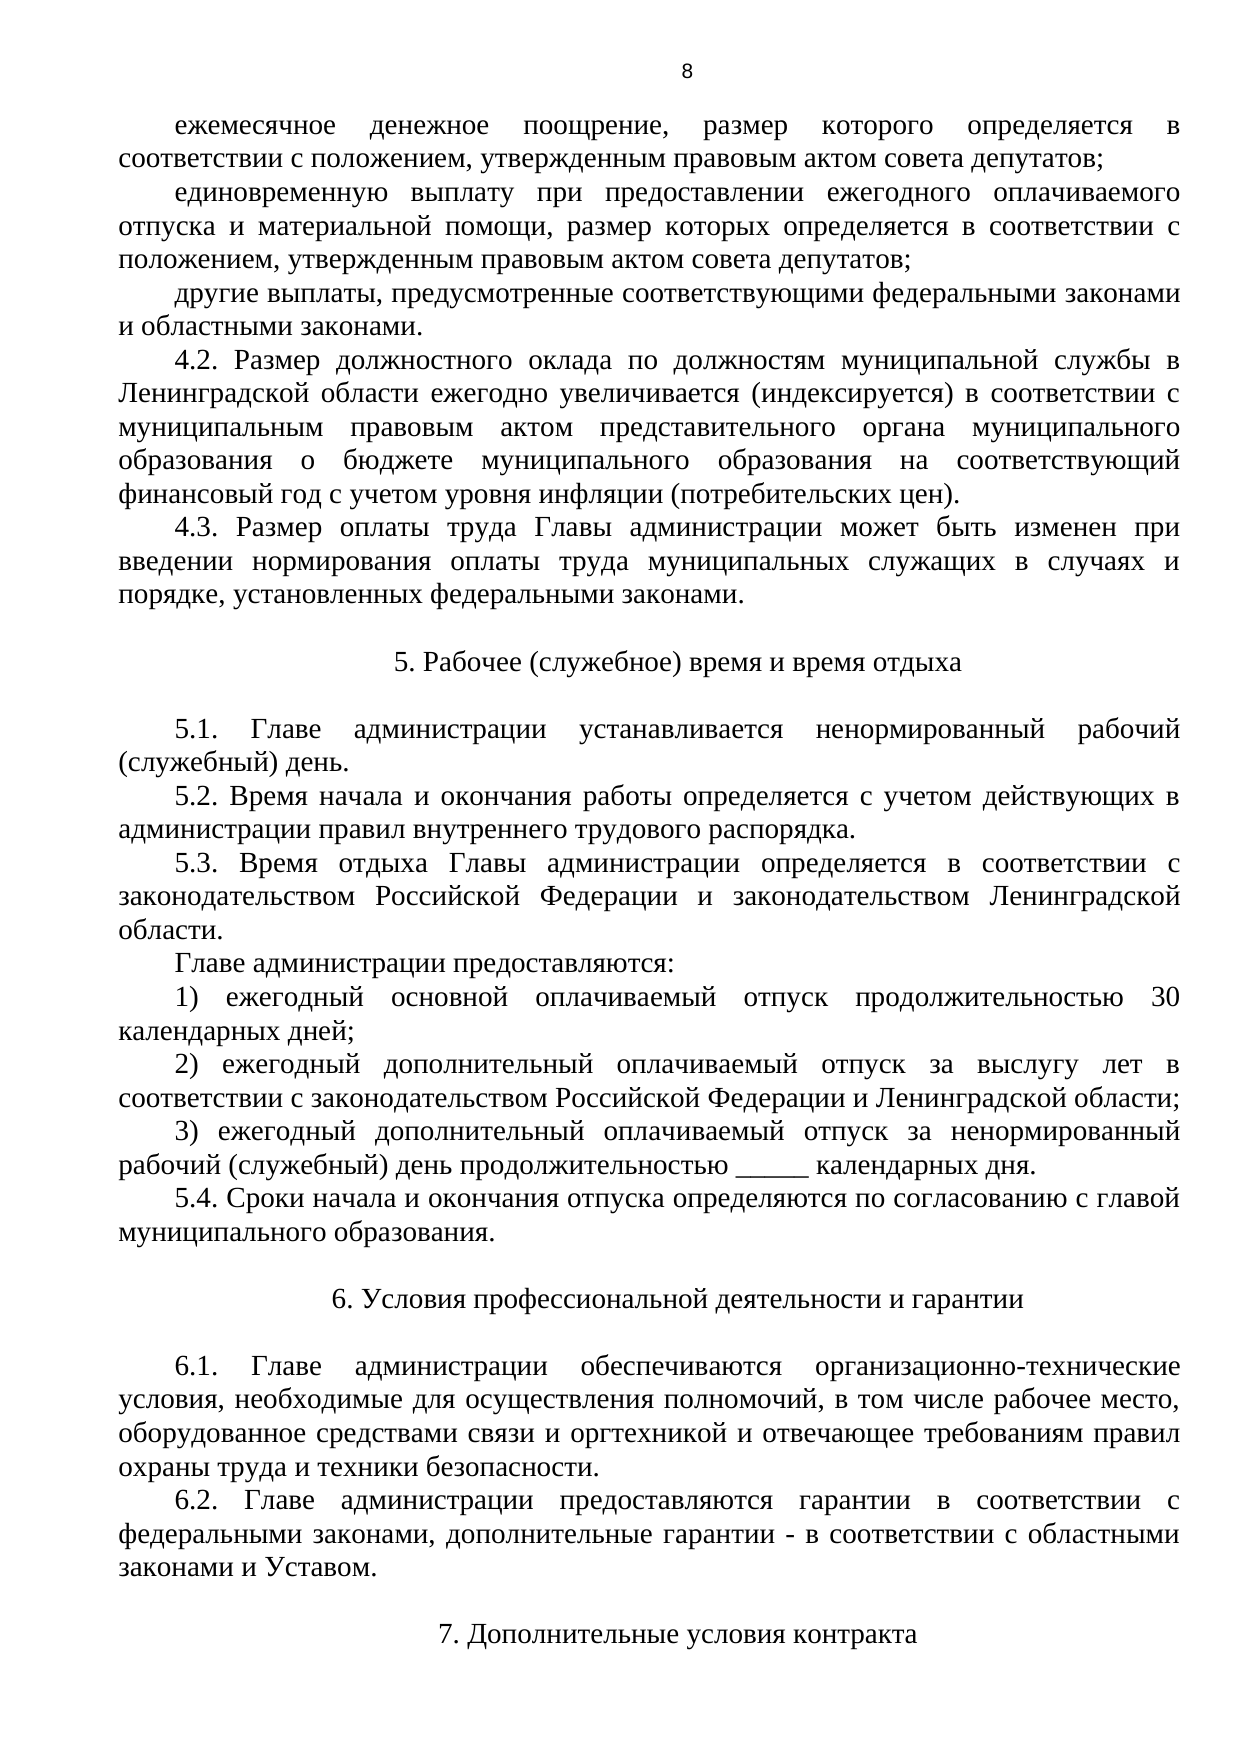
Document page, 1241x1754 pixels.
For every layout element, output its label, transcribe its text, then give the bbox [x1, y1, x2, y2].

text 6.2. Главе администрации предоставляются гарантии в соответствии с федеральными законами, дополнительные гарантии - в соответствии с областными законами и Уставом. [118, 1482, 1181, 1583]
text ежемесячное денежное поощрение, размер которого определяется в соответствии с положением, утвержденным правовым актом совета депутатов; [118, 107, 1181, 174]
text 5.4. Сроки начала и окончания отпуска определяются по согласованию с главой муниципального образования. [118, 1180, 1181, 1247]
text другие выплаты, предусмотренные соответствующими федеральными законами и областными законами. [118, 275, 1181, 342]
text 5.2. Время начала и окончания работы определяется с учетом действующих в администрации правил внутреннего трудового распорядка. [118, 778, 1181, 845]
text 7. Дополнительные условия контракта [118, 1616, 1181, 1650]
text 3) ежегодный дополнительный оплачиваемый отпуск за ненормированный рабочий (служебный) день продолжительностью _____ календарных дня. [118, 1113, 1181, 1180]
text 6. Условия профессиональной деятельности и гарантии [118, 1281, 1181, 1314]
text 1) ежегодный основной оплачиваемый отпуск продолжительностью 30 календарных дней; [118, 979, 1181, 1046]
text единовременную выплату при предоставлении ежегодного оплачиваемого отпуска и материальной помощи, размер которых определяется в соответствии с положением, утвержденным правовым актом совета депутатов; [118, 174, 1181, 275]
text 4.3. Размер оплаты труда Главы администрации может быть изменен при введении нормирования оплаты труда муниципальных служащих в случаях и порядке, установленных федеральными законами. [118, 509, 1181, 610]
text 5. Рабочее (служебное) время и время отдыха [118, 644, 1181, 677]
text 6.1. Главе администрации обеспечиваются организационно-технические условия, необходимые для осуществления полномочий, в том числе рабочее место, оборудованное средствами связи и оргтехникой и отвечающее требованиям правил охраны труда и техники безопасности. [118, 1348, 1181, 1482]
text 2) ежегодный дополнительный оплачиваемый отпуск за выслугу лет в соответствии с законодательством Российской Федерации и Ленинградской области; [118, 1046, 1181, 1113]
text 5.1. Главе администрации устанавливается ненормированный рабочий (служебный) день. [118, 711, 1181, 778]
text 5.3. Время отдыха Главы администрации определяется в соответствии с законодательством Российской Федерации и законодательством Ленинградской области. [118, 845, 1181, 946]
text 4.2. Размер должностного оклада по должностям муниципальной службы в Ленинградской области ежегодно увеличивается (индексируется) в соответствии с муниципальным правовым актом представительного органа муниципального образования о бюджете муниципального образования на соответствующий финансовый год с учетом уровня инфляции (потребительских цен). [118, 342, 1181, 509]
text Главе администрации предоставляются: [118, 946, 1181, 979]
